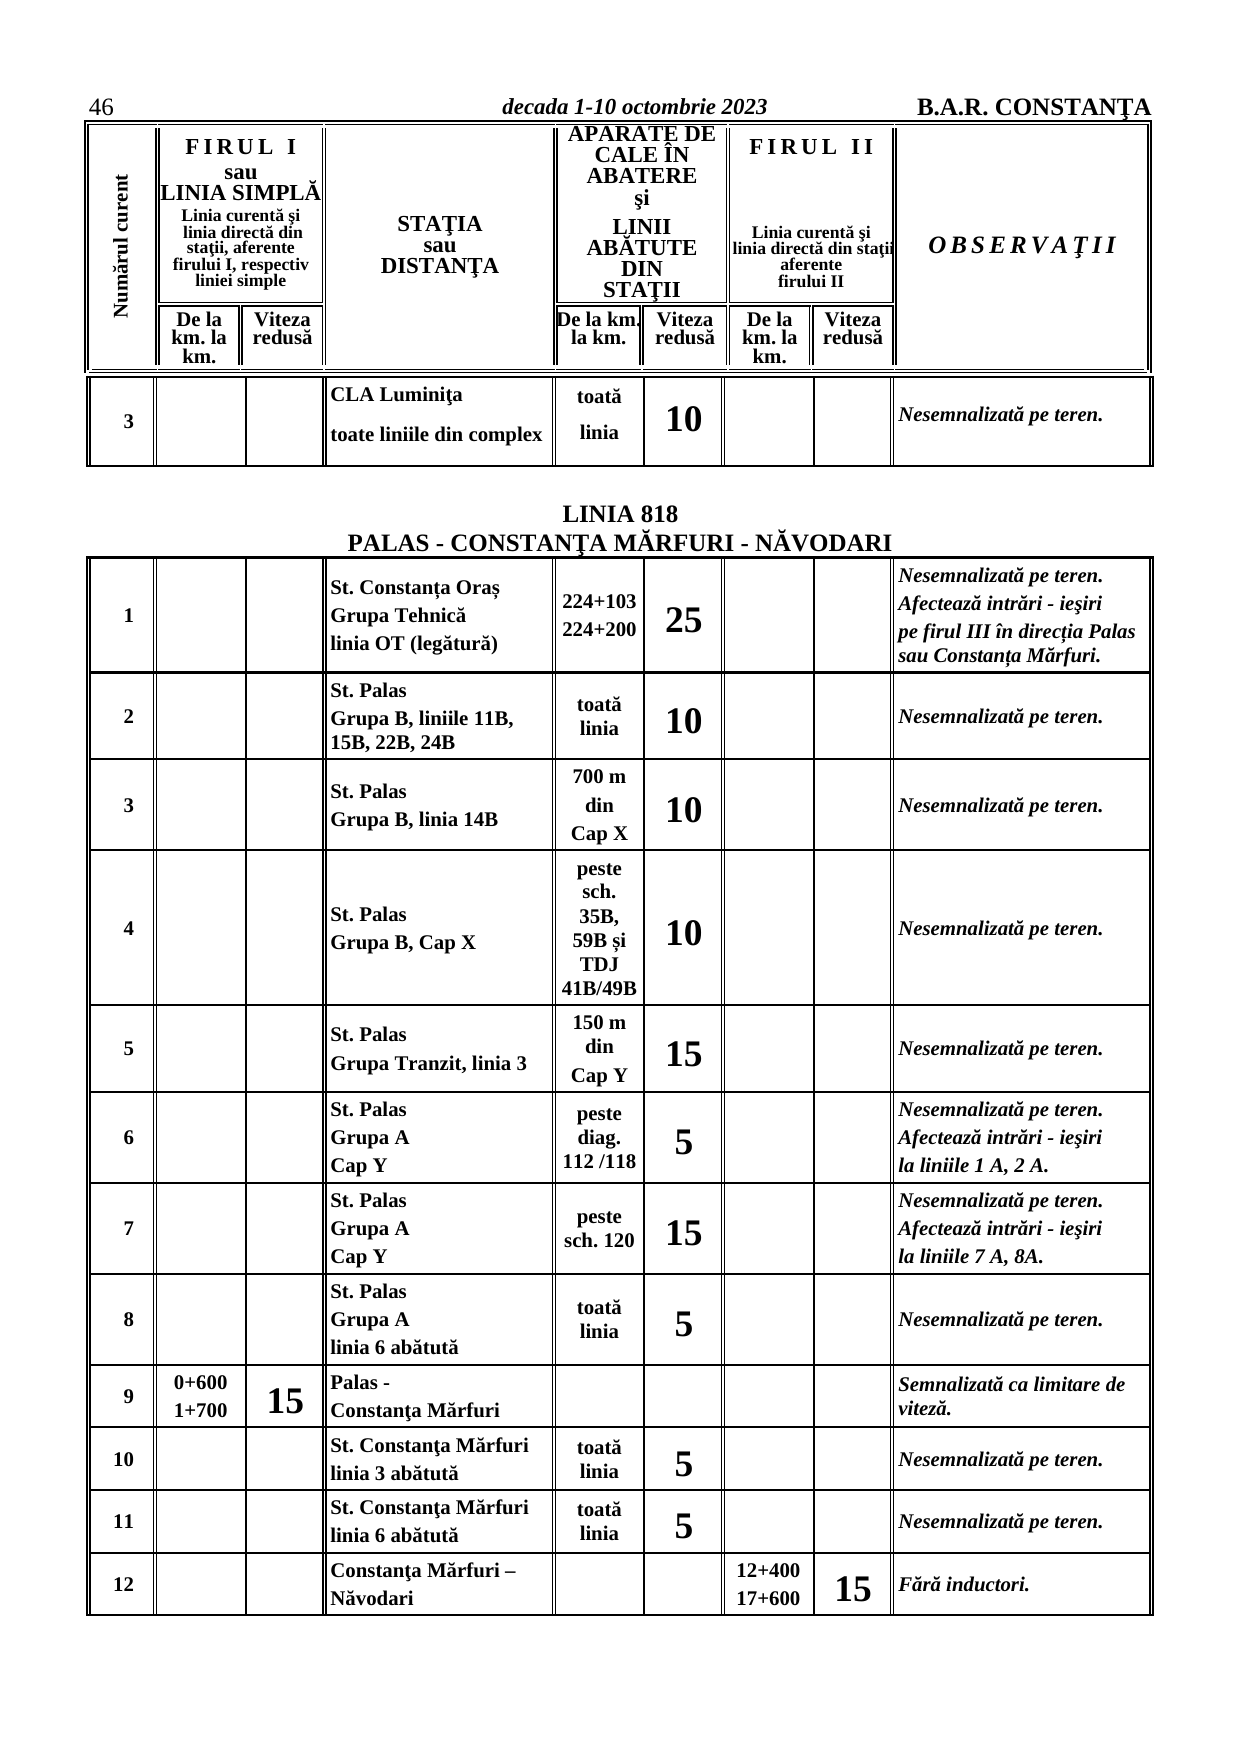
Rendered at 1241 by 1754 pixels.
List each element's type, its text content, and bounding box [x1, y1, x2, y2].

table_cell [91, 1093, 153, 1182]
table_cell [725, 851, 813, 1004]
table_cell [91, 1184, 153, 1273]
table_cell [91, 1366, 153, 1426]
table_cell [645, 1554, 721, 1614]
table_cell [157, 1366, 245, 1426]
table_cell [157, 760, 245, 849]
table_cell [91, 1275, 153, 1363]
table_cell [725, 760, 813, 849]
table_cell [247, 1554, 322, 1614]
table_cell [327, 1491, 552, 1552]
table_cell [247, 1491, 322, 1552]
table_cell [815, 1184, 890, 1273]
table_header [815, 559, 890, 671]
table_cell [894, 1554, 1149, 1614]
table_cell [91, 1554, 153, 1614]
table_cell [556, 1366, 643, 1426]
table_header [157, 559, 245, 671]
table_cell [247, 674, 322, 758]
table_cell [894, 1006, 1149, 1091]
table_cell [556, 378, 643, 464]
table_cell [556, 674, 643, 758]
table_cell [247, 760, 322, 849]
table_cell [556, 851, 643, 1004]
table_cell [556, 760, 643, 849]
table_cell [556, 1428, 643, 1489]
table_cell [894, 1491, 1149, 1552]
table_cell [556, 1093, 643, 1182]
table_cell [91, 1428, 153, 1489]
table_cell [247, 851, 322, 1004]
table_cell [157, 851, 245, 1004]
subtitle LINIA 818 [89, 499, 1152, 528]
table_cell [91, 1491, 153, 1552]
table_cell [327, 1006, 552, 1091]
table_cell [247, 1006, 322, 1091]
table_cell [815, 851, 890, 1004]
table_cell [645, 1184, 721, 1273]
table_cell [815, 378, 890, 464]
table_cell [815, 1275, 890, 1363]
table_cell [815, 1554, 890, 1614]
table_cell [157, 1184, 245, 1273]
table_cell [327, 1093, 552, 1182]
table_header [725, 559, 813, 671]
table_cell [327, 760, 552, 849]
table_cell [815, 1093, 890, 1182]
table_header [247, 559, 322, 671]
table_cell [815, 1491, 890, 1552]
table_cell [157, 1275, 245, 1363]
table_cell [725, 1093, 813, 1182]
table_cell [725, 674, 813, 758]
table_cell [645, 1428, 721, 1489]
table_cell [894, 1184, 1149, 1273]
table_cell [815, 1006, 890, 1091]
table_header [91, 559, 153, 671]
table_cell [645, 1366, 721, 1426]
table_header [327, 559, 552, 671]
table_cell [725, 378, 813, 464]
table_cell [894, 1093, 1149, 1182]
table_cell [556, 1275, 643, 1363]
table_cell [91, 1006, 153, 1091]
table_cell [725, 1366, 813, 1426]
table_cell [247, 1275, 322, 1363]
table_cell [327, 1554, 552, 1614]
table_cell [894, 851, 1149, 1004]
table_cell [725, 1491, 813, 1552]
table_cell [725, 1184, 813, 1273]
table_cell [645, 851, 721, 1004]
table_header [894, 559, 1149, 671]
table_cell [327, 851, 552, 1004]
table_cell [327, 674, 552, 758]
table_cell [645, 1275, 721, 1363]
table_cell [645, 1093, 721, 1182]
subtitle PALAS - CONSTANŢA MĂRFURI - NĂVODARI [89, 528, 1152, 556]
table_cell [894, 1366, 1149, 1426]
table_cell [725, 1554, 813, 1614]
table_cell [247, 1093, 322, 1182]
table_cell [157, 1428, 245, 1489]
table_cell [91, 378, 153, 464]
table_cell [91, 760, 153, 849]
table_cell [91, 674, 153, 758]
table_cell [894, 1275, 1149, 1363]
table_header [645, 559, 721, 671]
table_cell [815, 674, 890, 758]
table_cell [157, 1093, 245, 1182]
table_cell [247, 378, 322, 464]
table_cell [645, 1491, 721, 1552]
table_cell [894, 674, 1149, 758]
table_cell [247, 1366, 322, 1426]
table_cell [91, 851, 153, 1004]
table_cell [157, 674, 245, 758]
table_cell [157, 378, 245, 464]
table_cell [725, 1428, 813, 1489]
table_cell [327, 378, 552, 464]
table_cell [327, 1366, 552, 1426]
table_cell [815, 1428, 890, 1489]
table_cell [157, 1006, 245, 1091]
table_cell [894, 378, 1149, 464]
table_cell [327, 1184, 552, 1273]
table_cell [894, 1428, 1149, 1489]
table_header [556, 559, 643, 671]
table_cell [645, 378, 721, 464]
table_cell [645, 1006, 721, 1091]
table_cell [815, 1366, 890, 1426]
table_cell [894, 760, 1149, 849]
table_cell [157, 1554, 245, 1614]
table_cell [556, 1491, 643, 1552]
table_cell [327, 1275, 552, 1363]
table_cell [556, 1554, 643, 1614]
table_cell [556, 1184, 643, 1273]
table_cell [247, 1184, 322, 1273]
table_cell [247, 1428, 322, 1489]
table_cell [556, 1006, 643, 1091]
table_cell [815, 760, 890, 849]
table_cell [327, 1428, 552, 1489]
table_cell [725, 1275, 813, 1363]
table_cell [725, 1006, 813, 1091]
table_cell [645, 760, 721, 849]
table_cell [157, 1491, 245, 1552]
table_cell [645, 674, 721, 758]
